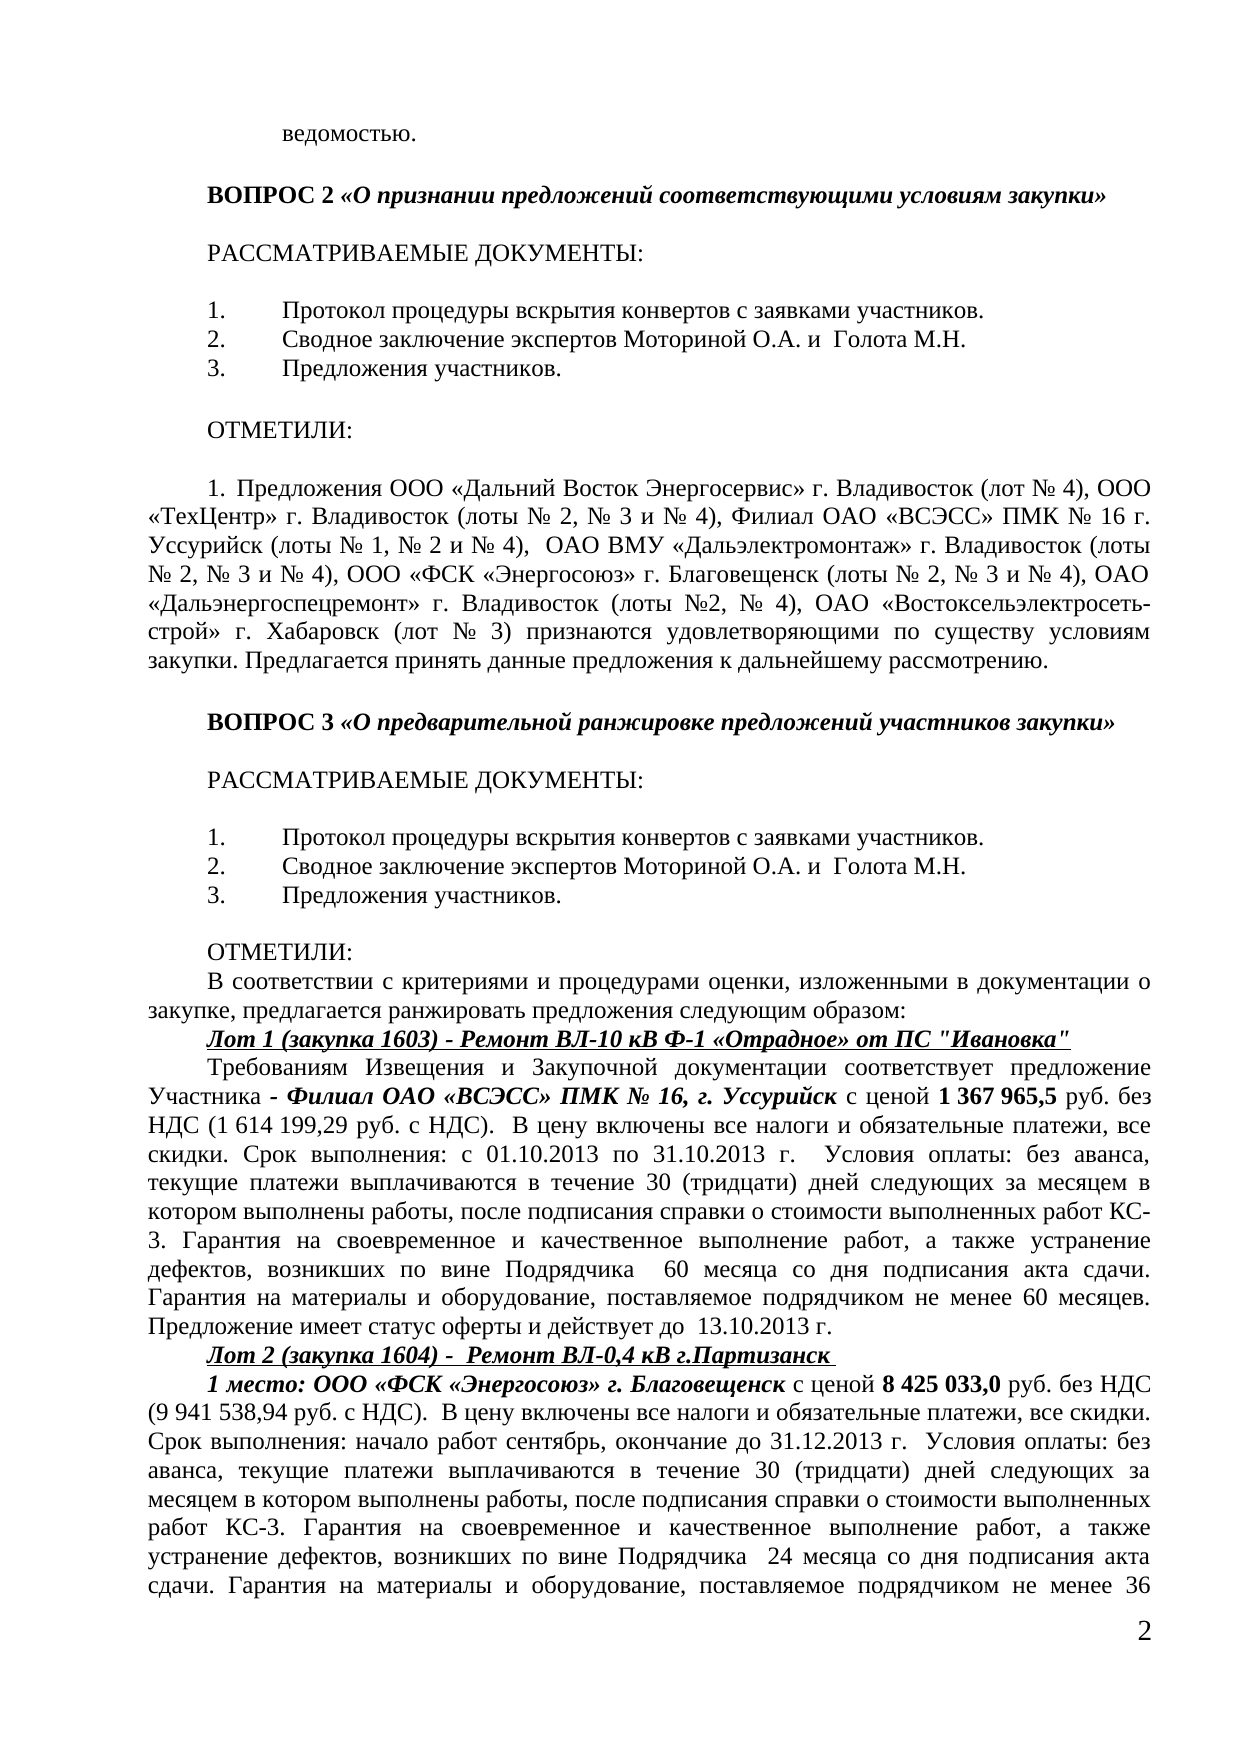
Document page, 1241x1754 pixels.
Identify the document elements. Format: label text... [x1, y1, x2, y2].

list Требованиям Извещения и Закупочной документации соответствует предложение Участника - Филиал ОАО «ВСЭСС» ПМК № 16, г. Уссурийск с ценой 1 367 965,5 руб. без НДС (1 614 199,29 руб. с НДС). В цену включены все налоги и обязательные платежи, все скидки. Срок выполнения: с 01.10.2013 по 31.10.2013 г. Условия оплаты: без аванса, текущие платежи выплачиваются в течение 30 (тридцати) дней следующих за месяцем в котором выполнены работы, после подписания справки о стоимости выполненных работ КС-3. Гарантия на своевременное и качественное выполнение работ, а также устранение дефектов, возникших по вине Подрядчика 60 месяца со дня подписания акта сдачи. Гарантия на материалы и оборудование, поставляемое подрядчиком не менее 60 месяцев. Предложение имеет статус оферты и действует до 13.10.2013 г. [148, 1052, 1152, 1340]
list Протокол процедуры вскрытия конвертов с заявками участников. [148, 822, 1152, 851]
text ОТМЕТИЛИ: [148, 937, 1152, 966]
list Лот 2 (закупка 1604) - Ремонт ВЛ-0,4 кВ г.Партизанск [148, 1340, 1152, 1369]
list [244, 118, 1152, 147]
text РАССМАТРИВАЕМЫЕ ДОКУМЕНТЫ: [148, 238, 1152, 267]
list Сводное заключение экспертов Моториной О.А. и Голота М.Н. [148, 851, 1152, 880]
list Предложения участников. [148, 353, 1152, 382]
text ВОПРОС 2 «О признании предложений соответствующими условиям закупки» [148, 180, 1152, 209]
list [148, 1369, 1152, 1599]
text ВОПРОС 3 «О предварительной ранжировке предложений участников закупки» [148, 707, 1152, 736]
list Протокол процедуры вскрытия конвертов с заявками участников. [148, 295, 1152, 324]
text РАССМАТРИВАЕМЫЕ ДОКУМЕНТЫ: [148, 765, 1152, 794]
list Предложения ООО «Дальний Восток Энергосервис» г. Владивосток (лот № 4), ООО «ТехЦентр» г. Владивосток (лоты № 2, № 3 и № 4), Филиал ОАО «ВСЭСС» ПМК № 16 г. Уссурийск (лоты № 1, № 2 и № 4), ОАО ВМУ «Дальэлектромонтаж» г. Владивосток (лоты № 2, № 3 и № 4), ООО «ФСК «Энергосоюз» г. Благовещенск (лоты № 2, № 3 и № 4), ОАО «Дальэнергоспецремонт» г. Владивосток (лоты №2, № 4), ОАО «Востоксельэлектросеть-строй» г. Хабаровск (лот № 3) признаются удовлетворяющими по существу условиям закупки. Предлагается принять данные предложения к дальнейшему рассмотрению. [148, 473, 1152, 674]
text ОТМЕТИЛИ: [148, 415, 1152, 444]
list Лот 1 (закупка 1603) - Ремонт ВЛ-10 кВ Ф-1 «Отрадное» от ПС "Ивановка" [148, 1024, 1152, 1052]
list Предложения участников. [148, 880, 1152, 909]
list Сводное заключение экспертов Моториной О.А. и Голота М.Н. [148, 324, 1152, 353]
list В соответствии с критериями и процедурами оценки, изложенными в документации о закупке, предлагается ранжировать предложения следующим образом: [148, 966, 1152, 1024]
